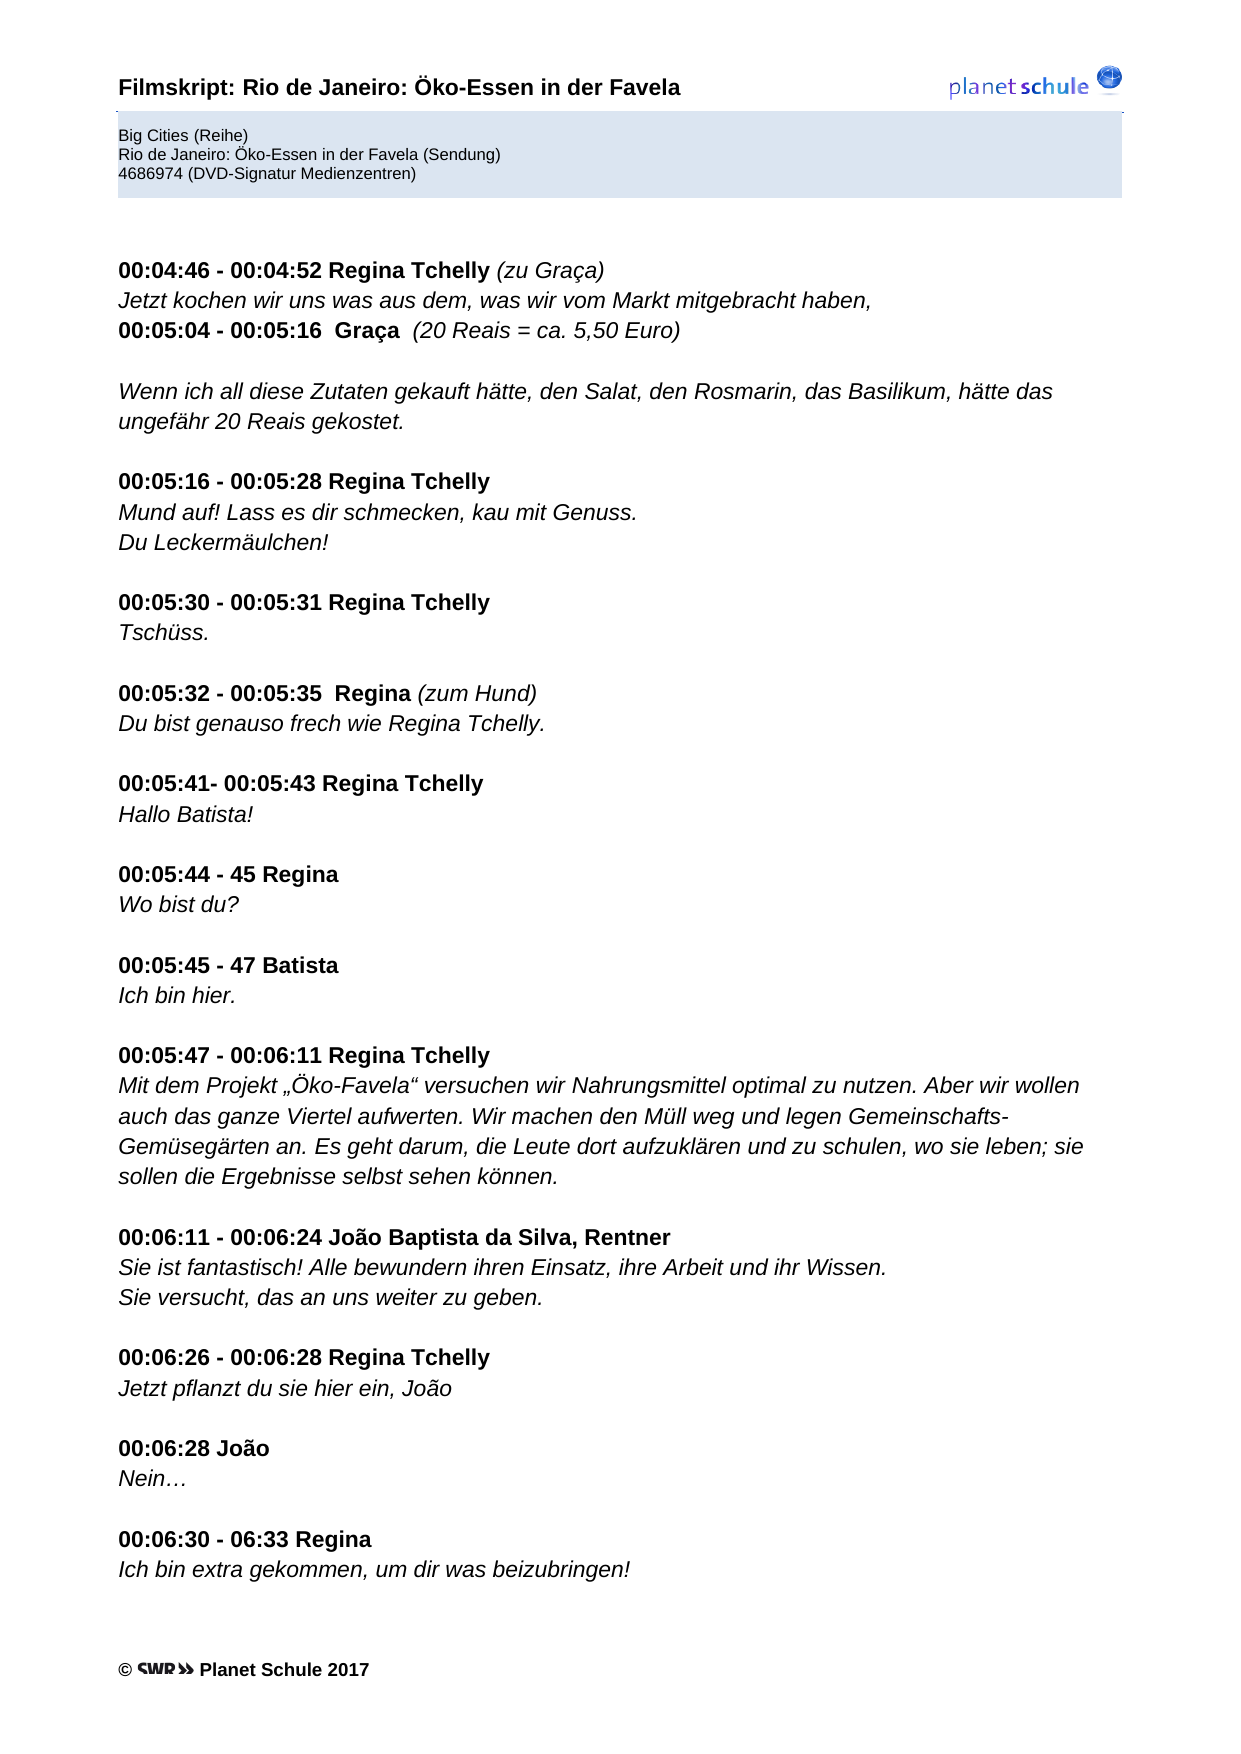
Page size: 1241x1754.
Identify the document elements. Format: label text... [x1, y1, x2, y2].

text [118, 1344, 1122, 1612]
picture [137, 1661, 194, 1674]
text 00:05:41- 00:05:43 Regina Tchelly Hallo Batista! [118, 770, 1122, 827]
picture [942, 63, 1127, 101]
text 00:05:44 - 45 Regina Wo bist du? [118, 831, 1122, 917]
text 00:05:04 - 00:05:16 Graça (20 Reais = ca. 5,50 Euro) [118, 317, 1122, 343]
text 00:05:45 - 47 Batista Ich bin hier. 00:05:47 - 00:06:11 Regina Tchelly Mit dem Projekt „Öko-Favela“ versuchen wir Nahrungsmittel optimal zu nutzen. Aber wir wollen auch das ganze Viertel aufwerten. Wir machen den Müll weg und legen Gemeinschafts-Gemüsegärten an. Es geht darum, die Leute dort aufzuklären und zu schulen, wo sie leben; sie sollen die Ergebnisse selbst sehen können. 00:06:11 - 00:06:24 João Baptista da Silva, Rentner [118, 952, 1122, 1250]
text 00:05:30 - 00:05:31 Regina Tchelly Tschüss. [118, 589, 1122, 646]
text 00:05:32 - 00:05:35 Regina (zum Hund) Du bist genauso frech wie Regina Tchelly. [118, 680, 1122, 736]
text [118, 257, 1122, 313]
text Wenn ich all diese Zutaten gekauft hätte, den Salat, den Rosmarin, das Basilikum, hätte das ungefähr 20 Reais gekostet. [118, 347, 1122, 434]
text 00:05:16 - 00:05:28 Regina Tchelly Mund auf! Lass es dir schmecken, kau mit Genuss. Du Leckermäulchen! [118, 438, 1122, 555]
text Sie ist fantastisch! Alle bewundern ihren Einsatz, ihre Arbeit und ihr Wissen. Sie versucht, das an uns weiter zu geben. [118, 1254, 1122, 1310]
